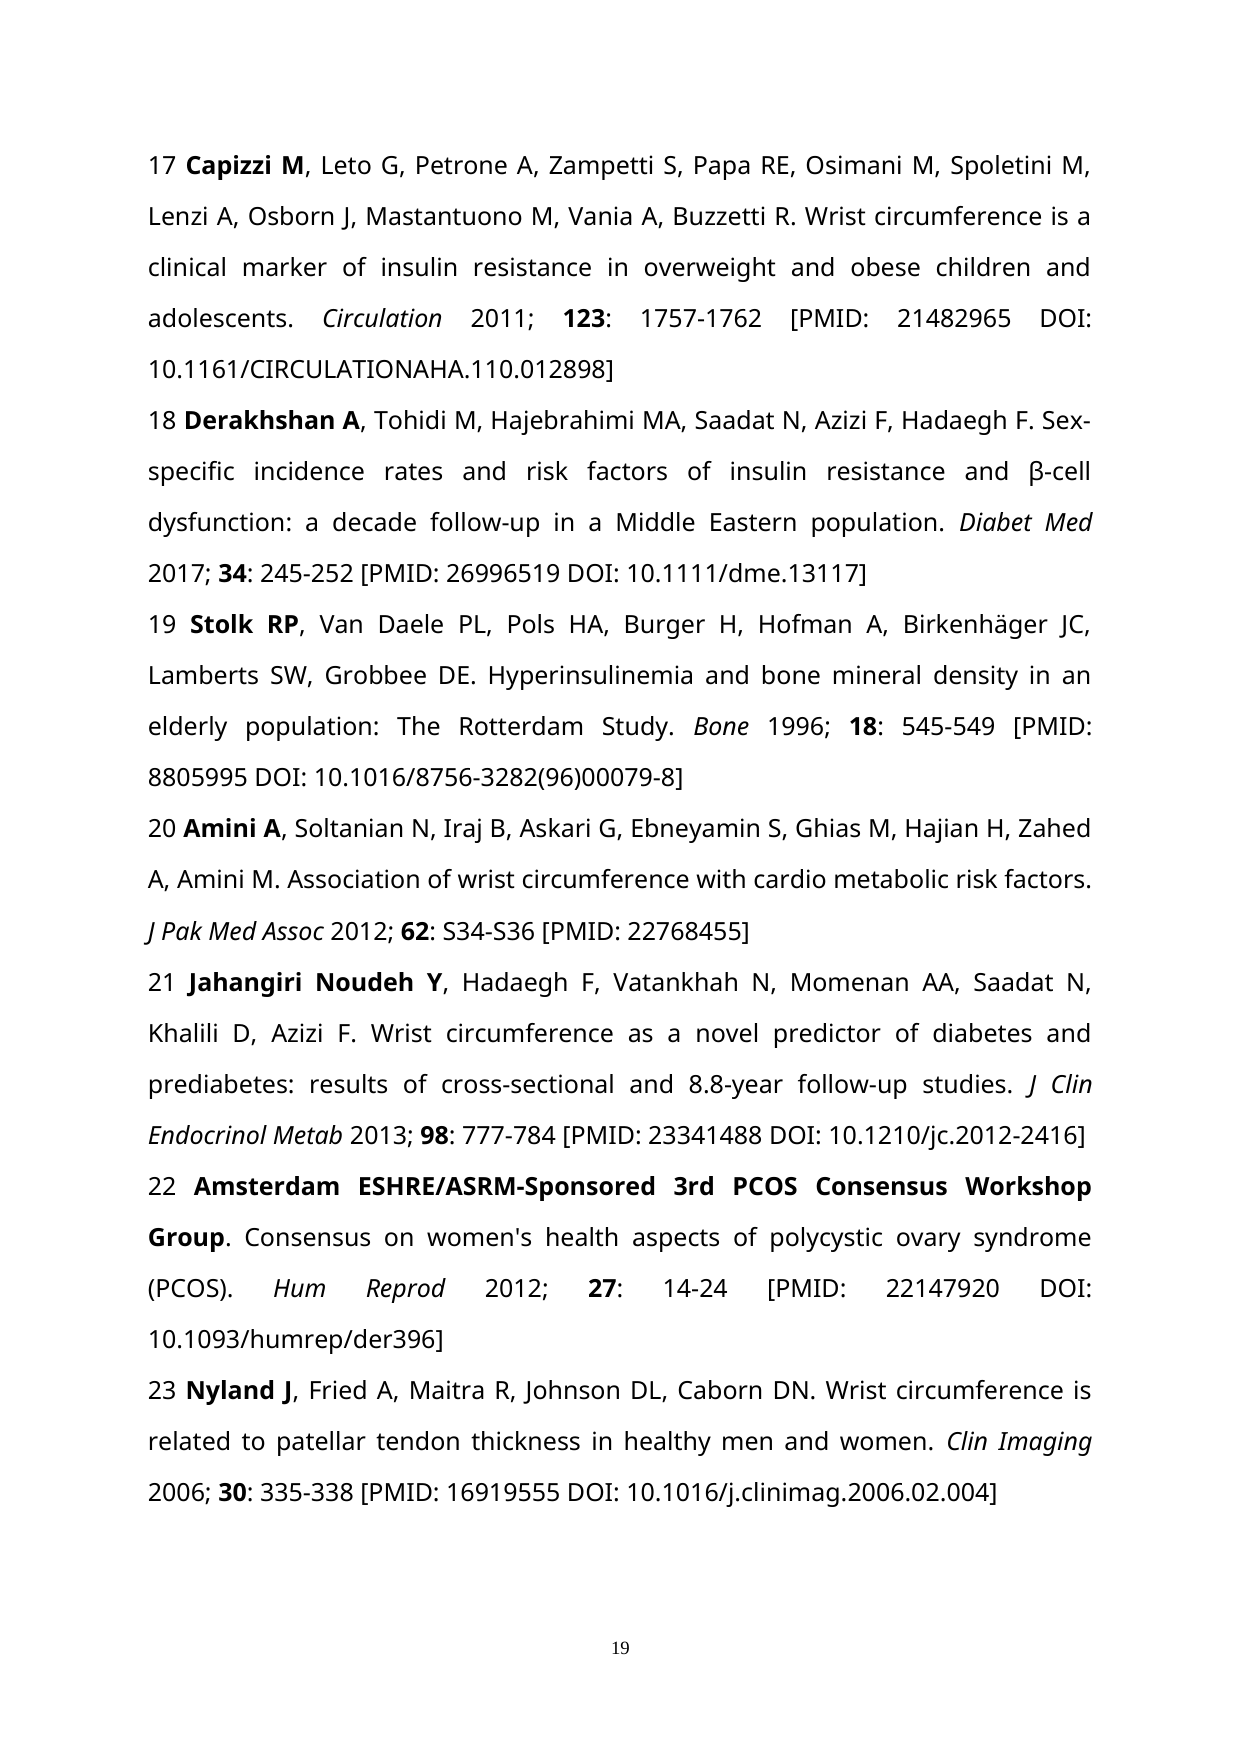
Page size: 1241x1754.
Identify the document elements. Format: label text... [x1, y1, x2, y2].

text 22 Amsterdam ESHRE/ASRM-Sponsored 3rd PCOS Consensus Workshop Group. Consensus on women's health aspects of polycystic ovary syndrome (PCOS). Hum Reprod 2012; 27: 14-24 [PMID: 22147920 DOI: 10.1093/humrep/der396] [148, 1168, 1093, 1356]
text 21 Jahangiri Noudeh Y, Hadaegh F, Vatankhah N, Momenan AA, Saadat N, Khalili D, Azizi F. Wrist circumference as a novel predictor of diabetes and prediabetes: results of cross-sectional and 8.8-year follow-up studies. J Clin Endocrinol Metab 2013; 98: 777-784 [PMID: 23341488 DOI: 10.1210/jc.2012-2416] [148, 964, 1093, 1151]
text 19 Stolk RP, Van Daele PL, Pols HA, Burger H, Hofman A, Birkenhäger JC, Lamberts SW, Grobbee DE. Hyperinsulinemia and bone mineral density in an elderly population: The Rotterdam Study. Bone 1996; 18: 545-549 [PMID: 8805995 DOI: 10.1016/8756-3282(96)00079-8] [148, 607, 1093, 794]
text 18 Derakhshan A, Tohidi M, Hajebrahimi MA, Saadat N, Azizi F, Hadaegh F. Sex-specific incidence rates and risk factors of insulin resistance and β-cell dysfunction: a decade follow-up in a Middle Eastern population. Diabet Med 2017; 34: 245-252 [PMID: 26996519 DOI: 10.1111/dme.13117] [148, 403, 1093, 590]
text 17 Capizzi M, Leto G, Petrone A, Zampetti S, Papa RE, Osimani M, Spoletini M, Lenzi A, Osborn J, Mastantuono M, Vania A, Buzzetti R. Wrist circumference is a clinical marker of insulin resistance in overweight and obese children and adolescents. Circulation 2011; 123: 1757-1762 [PMID: 21482965 DOI: 10.1161/CIRCULATIONAHA.110.012898] [148, 148, 1093, 386]
text 20 Amini A, Soltanian N, Iraj B, Askari G, Ebneyamin S, Ghias M, Hajian H, Zahed A, Amini M. Association of wrist circumference with cardio metabolic risk factors. J Pak Med Assoc 2012; 62: S34-S36 [PMID: 22768455] [148, 811, 1093, 947]
text 23 Nyland J, Fried A, Maitra R, Johnson DL, Caborn DN. Wrist circumference is related to patellar tendon thickness in healthy men and women. Clin Imaging 2006; 30: 335-338 [PMID: 16919555 DOI: 10.1016/j.clinimag.2006.02.004] [148, 1373, 1093, 1509]
